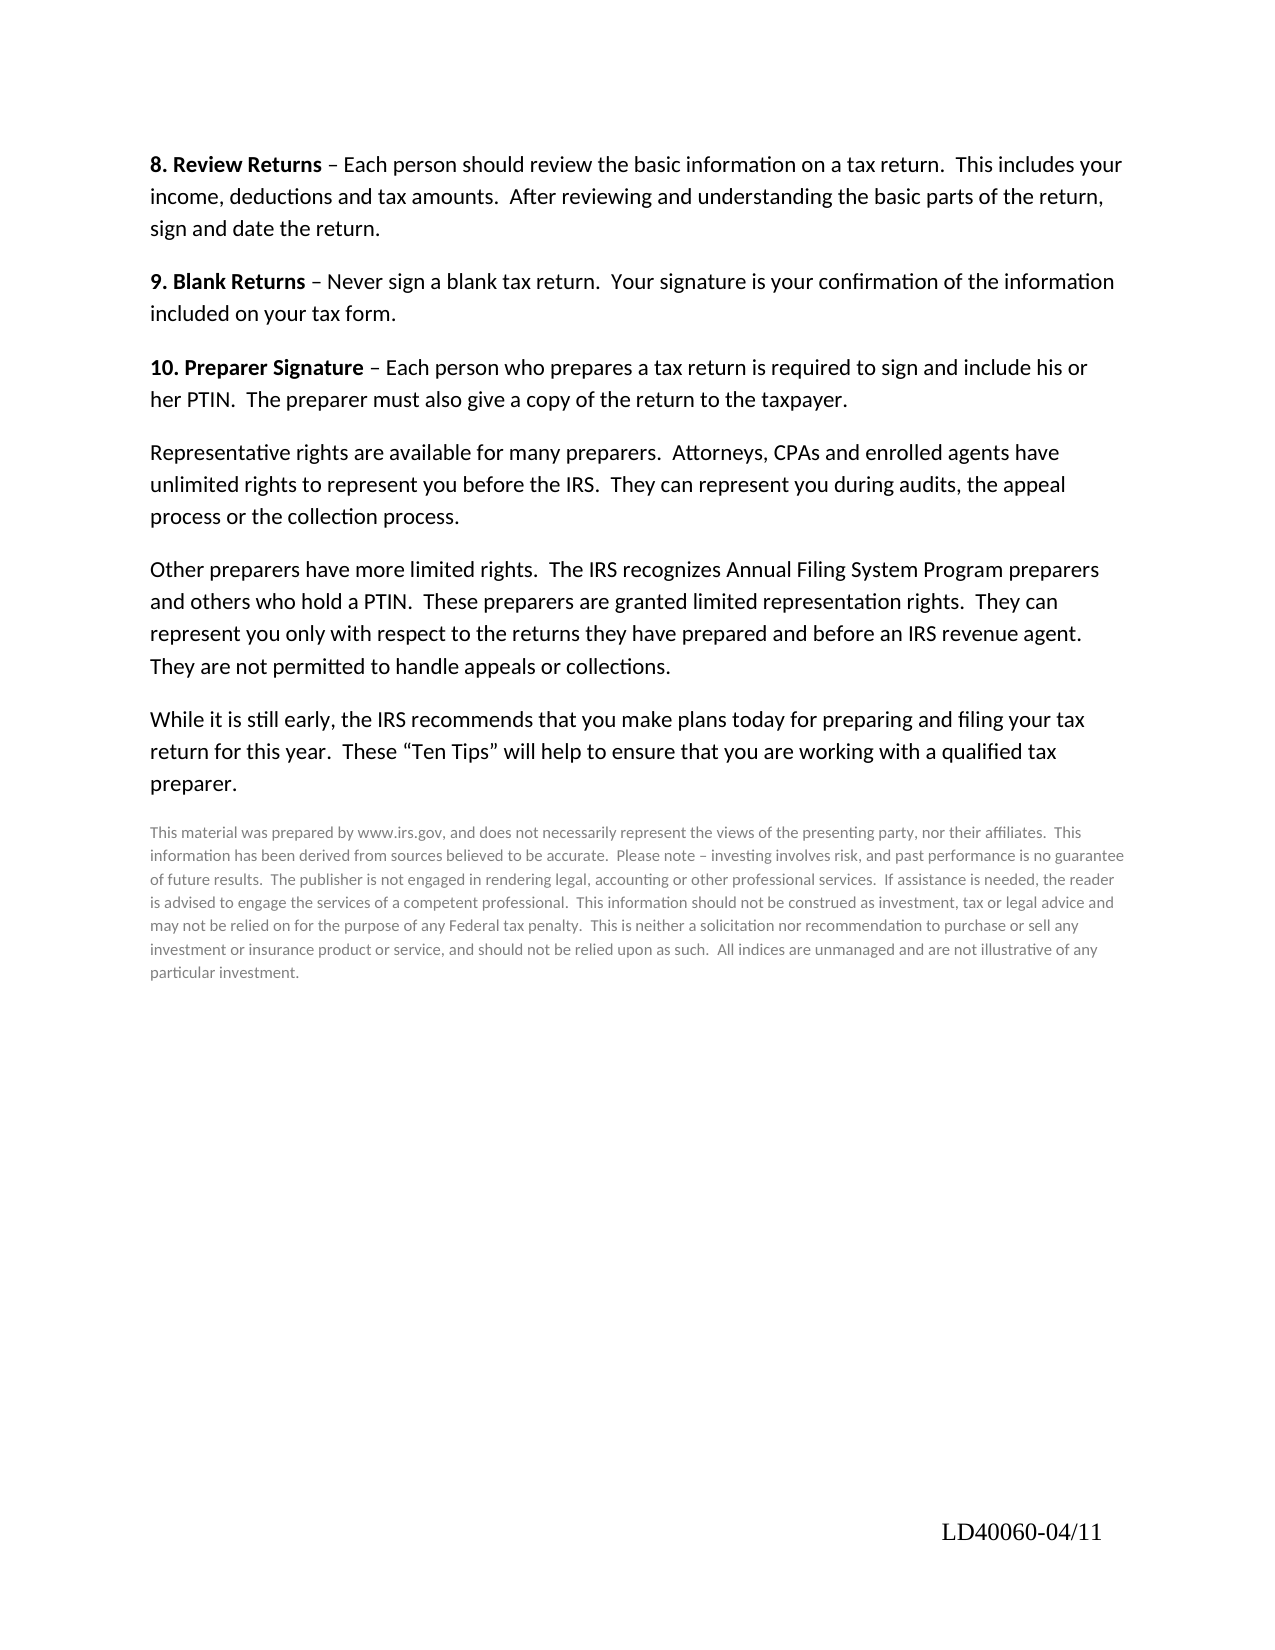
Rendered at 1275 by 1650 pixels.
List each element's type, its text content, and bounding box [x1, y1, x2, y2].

text Other preparers have more limited rights. The IRS recognizes Annual Filing System Program preparers and others who hold a PTIN. These preparers are granted limited representation rights. They can represent you only with respect to the returns they have prepared and before an IRS revenue agent. They are not permitted to handle appeals or collections. [150, 555, 1125, 680]
text 10. Preparer Signature – Each person who prepares a tax return is required to sign and include his or her PTIN. The preparer must also give a copy of the return to the taxpayer. [150, 353, 1125, 413]
text Representative rights are available for many preparers. Attorneys, CPAs and enrolled agents have unlimited rights to represent you before the IRS. They can represent you during audits, the appeal process or the collection process. [150, 438, 1125, 530]
text 9. Blank Returns – Never sign a blank tax return. Your signature is your confirmation of the information included on your tax form. [150, 267, 1125, 328]
text 8. Review Returns – Each person should review the basic information on a tax return. This includes your income, deductions and tax amounts. After reviewing and understanding the basic parts of the return, sign and date the return. [150, 150, 1125, 242]
text While it is still early, the IRS recommends that you make plans today for preparing and filing your tax return for this year. These “Ten Tips” will help to ensure that you are working with a qualified tax preparer. [150, 705, 1125, 797]
text This material was prepared by www.irs.gov, and does not necessarily represent the views of the presenting party, nor their affiliates. This information has been derived from sources believed to be accurate. Please note – investing involves risk, and past performance is no guarantee of future results. The publisher is not engaged in rendering legal, accounting or other professional services. If assistance is needed, the reader is advised to engage the services of a competent professional. This information should not be construed as investment, tax or legal advice and may not be relied on for the purpose of any Federal tax penalty. This is neither a solicitation nor recommendation to purchase or sell any investment or insurance product or service, and should not be relied upon as such. All indices are unmanaged and are not illustrative of any particular investment. [150, 822, 1125, 982]
